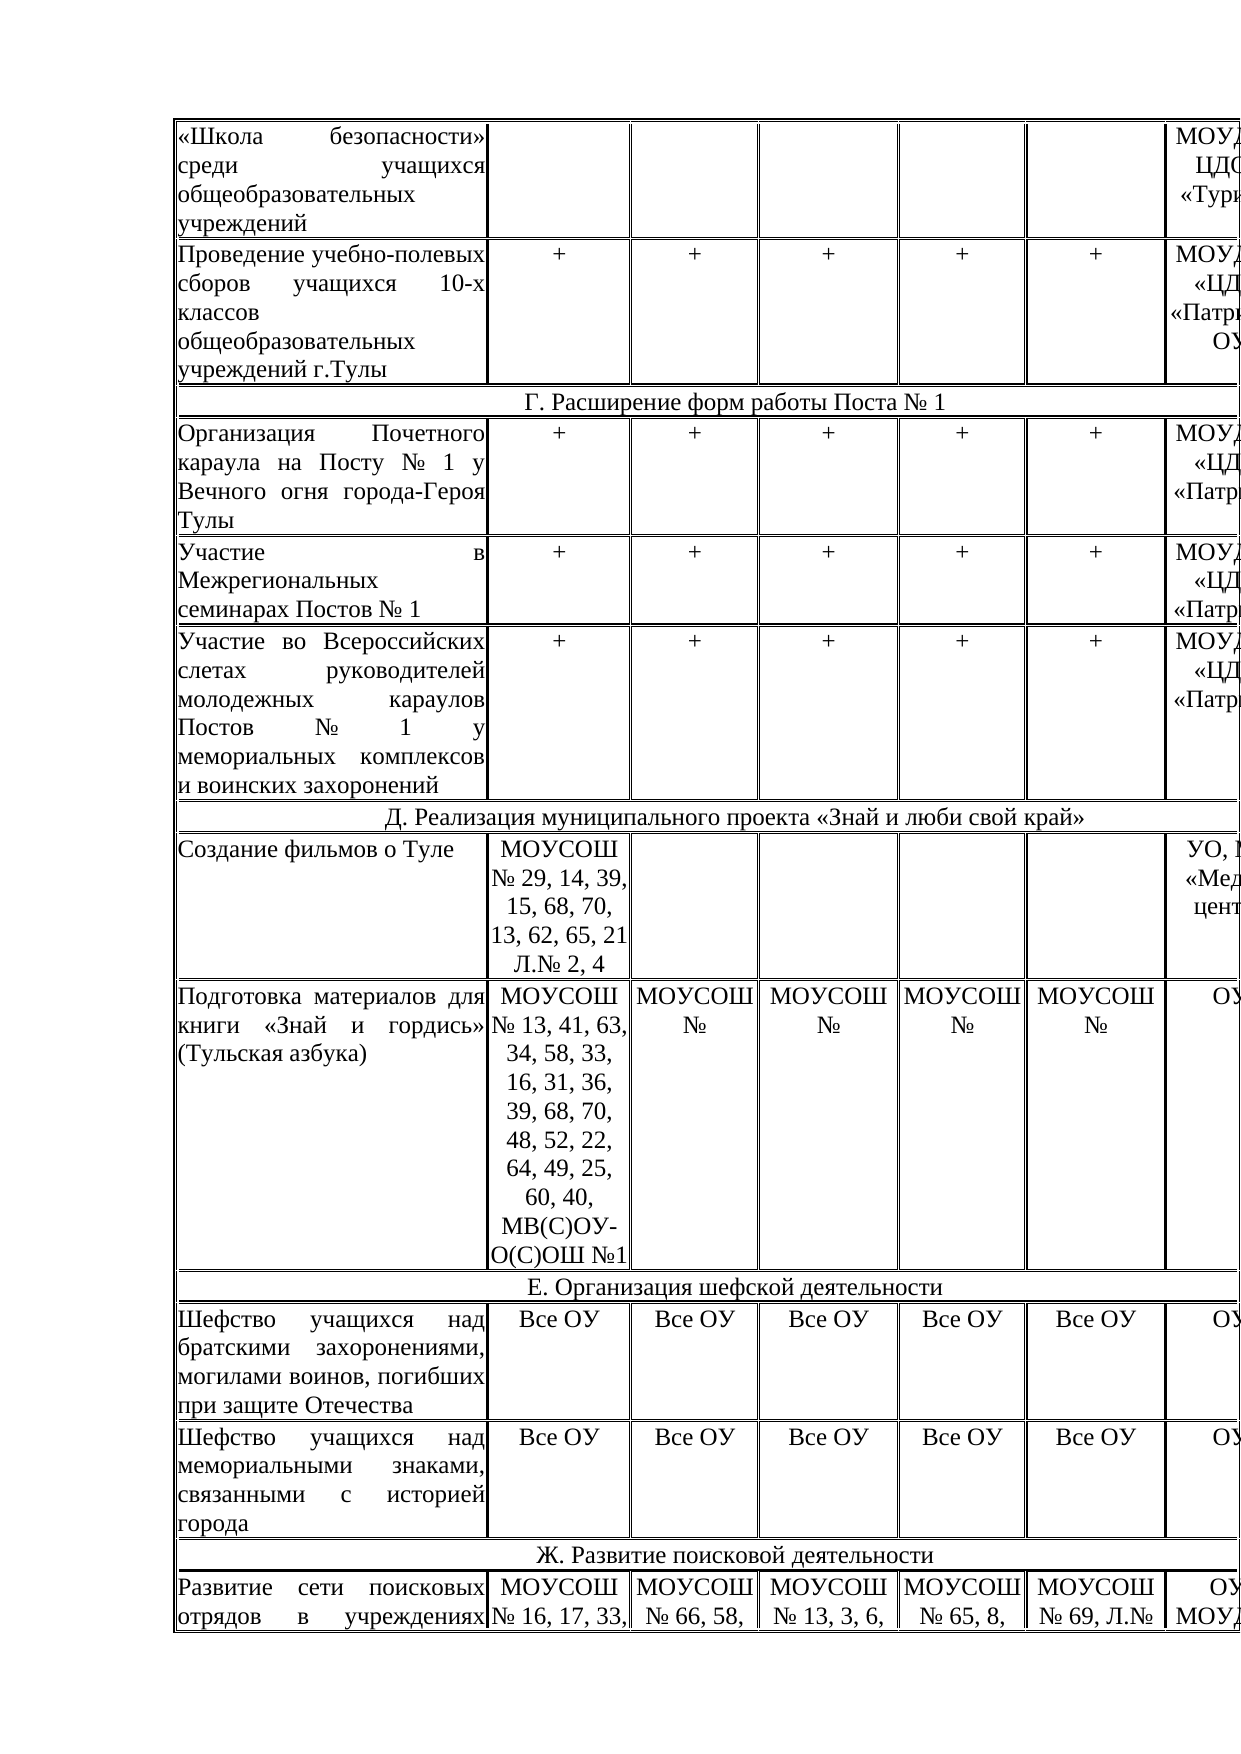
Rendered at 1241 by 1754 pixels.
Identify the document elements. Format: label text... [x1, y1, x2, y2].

table_cell + [759, 122, 898, 236]
table_cell + [489, 419, 629, 533]
table_cell + [1028, 537, 1164, 623]
table_cell + [760, 419, 897, 533]
table_cell [632, 834, 757, 978]
table_cell [1028, 834, 1164, 978]
table_cell [760, 834, 897, 978]
table_cell МОУСОШ № [900, 981, 1024, 1268]
table_cell + [1028, 240, 1164, 383]
table_cell Подготовка материалов для книги «Знай и гордись» (Тульская азбука) [175, 978, 487, 1268]
table_cell Все ОУ [900, 1304, 1024, 1419]
table_cell + [760, 240, 897, 383]
table_cell УО, МУ «Медиа-центр» [1165, 831, 1240, 978]
table_cell Участие во Всероссийских слетах руководителей молодежных караулов Постов № 1 у мемориальных комплексов и воинских захоронений [177, 623, 486, 799]
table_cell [177, 1569, 487, 1629]
table_cell Все ОУ [900, 1422, 1024, 1537]
table_cell + [632, 537, 757, 623]
table_cell + [489, 240, 629, 383]
table_cell + [489, 627, 629, 799]
table_cell МОУДОД «ЦДЮ «Патриот» [1167, 534, 1239, 623]
table_cell + [900, 627, 1024, 799]
table_cell + [631, 122, 758, 236]
table_cell + [1028, 419, 1164, 533]
table_cell ОУ [1167, 1300, 1239, 1419]
table_cell + [487, 122, 631, 236]
table_cell + [1028, 627, 1164, 799]
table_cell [1165, 1569, 1239, 1629]
table_cell Все ОУ [489, 1422, 629, 1537]
table_cell + [900, 240, 1024, 383]
table_cell Все ОУ [489, 1304, 629, 1419]
table_cell МОУСОШ № 29, 14, 39, 15, 68, 70, 13, 62, 65, 21 Л.№ 2, 4 [489, 834, 629, 978]
table_cell ОУ [1165, 1419, 1240, 1537]
table_cell Все ОУ [632, 1304, 757, 1419]
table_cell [487, 1572, 631, 1629]
table_cell Шефство учащихся над мемориальными знаками, связанными с историей города [175, 1419, 487, 1537]
table_cell МОУСОШ № 13, 41, 63, 34, 58, 33, 16, 31, 36, 39, 68, 70, 48, 52, 22, 64, 49, 25, 60, 40, МВ(С)ОУ-О(С)ОШ №1 [489, 981, 629, 1268]
table_cell Все ОУ [760, 1422, 897, 1537]
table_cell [1165, 122, 1239, 236]
table_cell + [760, 537, 897, 623]
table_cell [1026, 1572, 1165, 1629]
table_cell + [900, 419, 1024, 533]
table_cell Все ОУ [632, 1422, 757, 1537]
table_cell + [900, 537, 1024, 623]
table_cell Е. Организация шефской деятельности [177, 1269, 1239, 1300]
table_cell Ж. Развитие поисковой деятельности [175, 1537, 1240, 1569]
table_cell МОУСОШ № [632, 981, 757, 1268]
table_cell МОУДОД «ЦДЮ «Патриот», ОУ [1167, 236, 1239, 383]
table_cell Д. Реализация муниципального проекта «Знай и люби свой край» [175, 799, 1240, 831]
table_cell МОУСОШ № [760, 981, 897, 1268]
table_cell МОУДОД «ЦДЮ «Патриот» [1167, 415, 1239, 533]
table_cell МОУСОШ № [1028, 981, 1164, 1268]
table_cell Все ОУ [1028, 1304, 1164, 1419]
table_cell + [632, 627, 757, 799]
table_cell + [899, 120, 1026, 236]
table_cell Участие в Межрегиональных семинарах Постов № 1 [177, 534, 486, 623]
table_cell + [1026, 122, 1165, 236]
table_cell Все ОУ [1028, 1422, 1164, 1537]
table_cell Создание фильмов о Туле [175, 831, 487, 978]
table_cell Шефство учащихся над братскими захоронениями, могилами воинов, погибших при защите Отечества [177, 1300, 486, 1419]
table_cell + [760, 627, 897, 799]
table_cell Организация Почетного караула на Посту № 1 у Вечного огня города-Героя Тулы [177, 415, 486, 533]
table_cell + [489, 537, 629, 623]
table_cell ОУ [1165, 978, 1240, 1268]
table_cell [177, 122, 487, 236]
table_cell + [632, 419, 757, 533]
table_cell Проведение учебно-полевых сборов учащихся 10-х классов общеобразовательных учреждений г.Тулы [177, 236, 486, 383]
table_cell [631, 1572, 758, 1629]
table_cell [900, 834, 1024, 978]
table_cell Г. Расширение форм работы Поста № 1 [177, 383, 1239, 415]
table_cell Все ОУ [760, 1304, 897, 1419]
table_cell МОУДОД «ЦДЮ «Патриот» [1167, 623, 1239, 799]
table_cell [759, 1572, 898, 1629]
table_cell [899, 1571, 1026, 1629]
table_cell + [632, 240, 757, 383]
